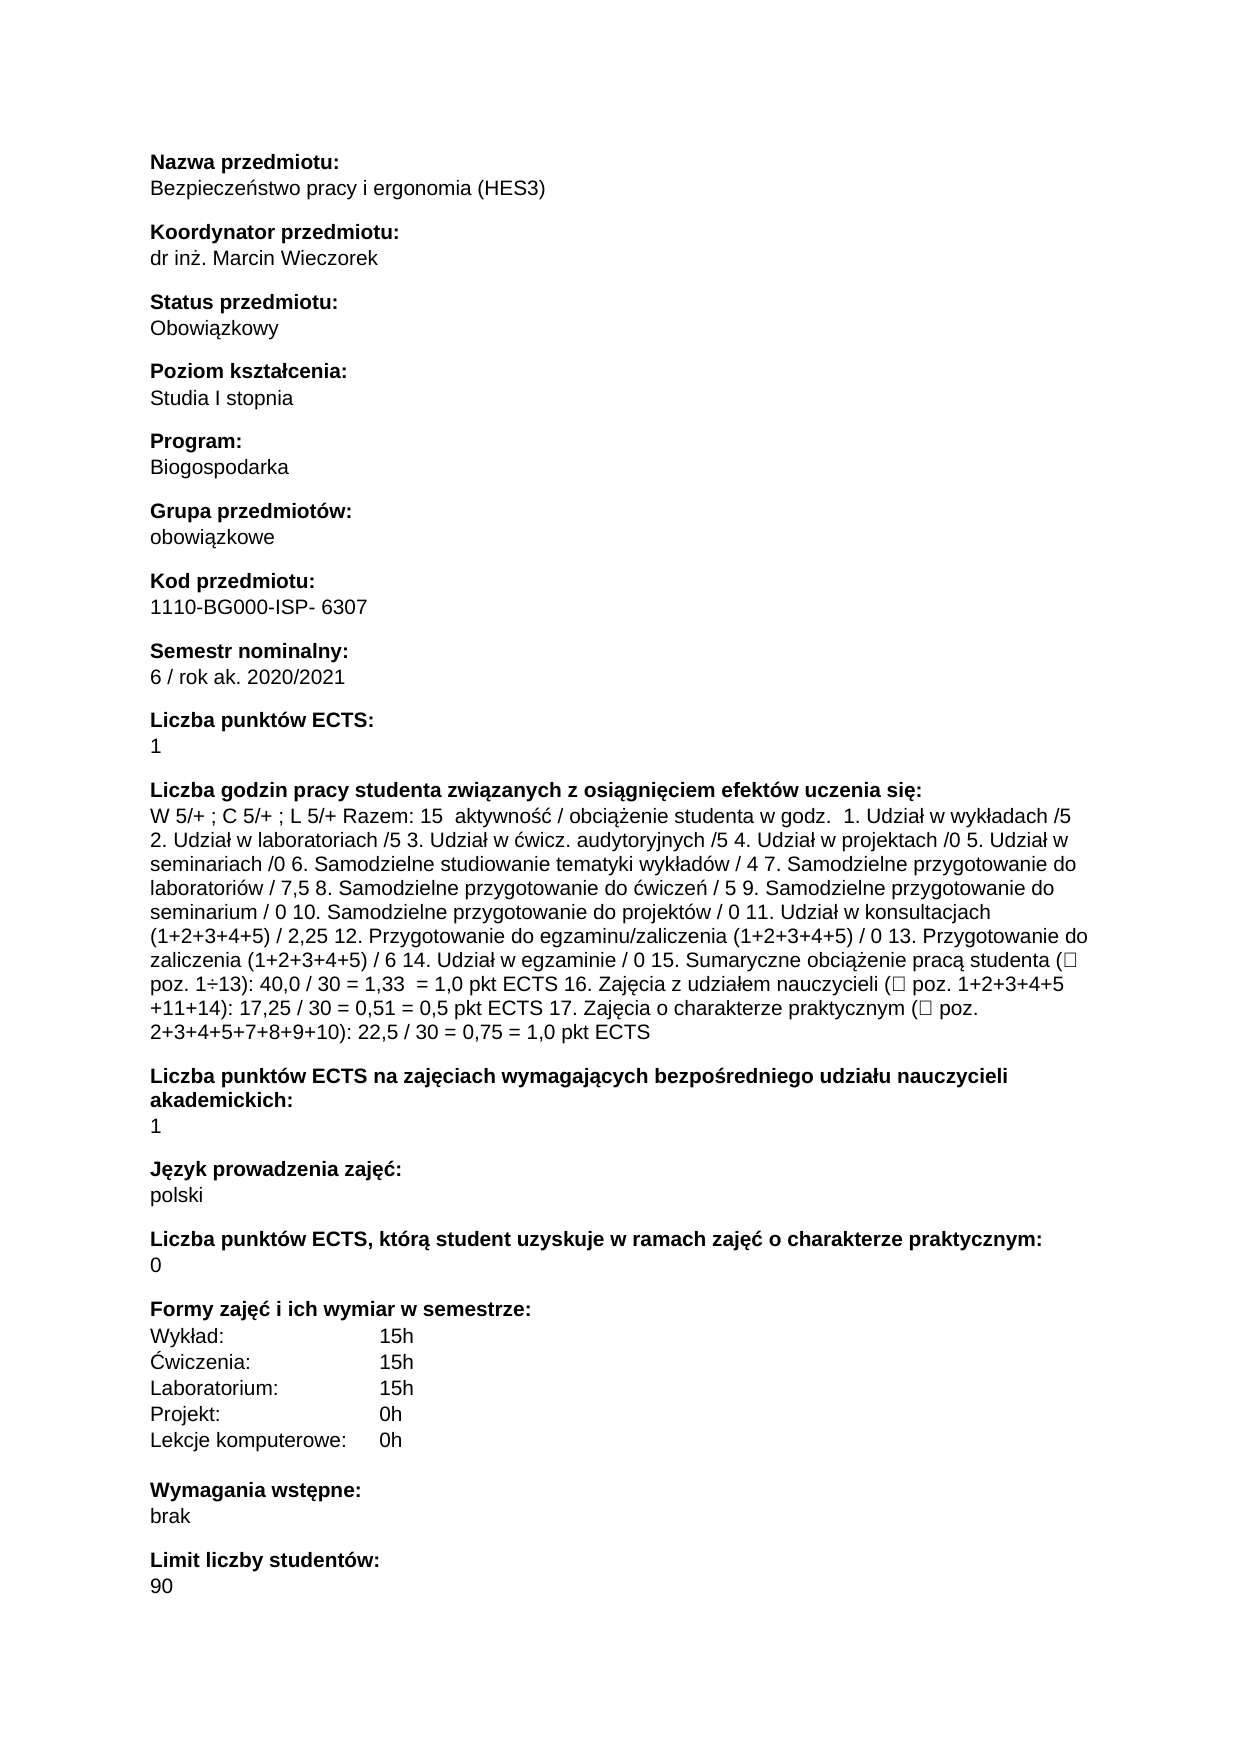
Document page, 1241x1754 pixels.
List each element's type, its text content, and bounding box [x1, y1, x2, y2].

table_cell Projekt: [140, 1402, 367, 1426]
text Liczba punktów ECTS, którą student uzyskuje w ramach zajęć o charakterze praktycznym: [150, 1227, 1090, 1251]
table_header Wykład: [140, 1323, 368, 1348]
text Grupa przedmiotów: [150, 499, 1090, 523]
text 1 [150, 1113, 1090, 1137]
table_cell 0h [369, 1400, 597, 1426]
text Biogospodarka [150, 455, 1090, 479]
text Koordynator przedmiotu: [150, 220, 1090, 244]
table_cell Ćwiczenia: [140, 1350, 367, 1374]
text Formy zajęć i ich wymiar w semestrze: [150, 1297, 1090, 1321]
text Język prowadzenia zajęć: [150, 1157, 1090, 1181]
text Semestr nominalny: [150, 638, 1090, 662]
text Limit liczby studentów: [150, 1547, 1090, 1571]
text Kod przedmiotu: [150, 569, 1090, 593]
text Status przedmiotu: [150, 289, 1090, 313]
text Nazwa przedmiotu: [150, 150, 1090, 174]
text Studia I stopnia [150, 385, 1090, 409]
table_cell 15h [369, 1374, 597, 1400]
text 1110-BG000-ISP- 6307 [150, 595, 1090, 619]
text brak [150, 1504, 1090, 1528]
text W 5/+ ; C 5/+ ; L 5/+ Razem: 15 aktywność / obciążenie studenta w godz. 1. Udział w wykładach /5 2. Udział w laboratoriach /5 3. Udział w ćwicz. audytoryjnych /5 4. Udział w projektach /0 5. Udział w seminariach /0 6. Samodzielne studiowanie tematyki wykładów / 4 7. Samodzielne przygotowanie do laboratoriów / 7,5 8. Samodzielne przygotowanie do ćwiczeń / 5 9. Samodzielne przygotowanie do seminarium / 0 10. Samodzielne przygotowanie do projektów / 0 11. Udział w konsultacjach (1+2+3+4+5) / 2,25 12. Przygotowanie do egzaminu/zaliczenia (1+2+3+4+5) / 0 13. Przygotowanie do zaliczenia (1+2+3+4+5) / 6 14. Udział w egzaminie / 0 15. Sumaryczne obciążenie pracą studenta ( poz. 1÷13): 40,0 / 30 = 1,33 = 1,0 pkt ECTS 16. Zajęcia z udziałem nauczycieli ( poz. 1+2+3+4+5 +11+14): 17,25 / 30 = 0,51 = 0,5 pkt ECTS 17. Zajęcia o charakterze praktycznym ( poz. 2+3+4+5+7+8+9+10): 22,5 / 30 = 0,75 = 1,0 pkt ECTS [150, 804, 1090, 1044]
text Liczba punktów ECTS na zajęciach wymagających bezpośredniego udziału nauczycieli akademickich: [150, 1063, 1090, 1111]
text 0 [150, 1253, 1090, 1277]
text Wymagania wstępne: [150, 1478, 1090, 1502]
text Obowiązkowy [150, 316, 1090, 339]
text Liczba punktów ECTS: [150, 708, 1090, 732]
text dr inż. Marcin Wieczorek [150, 246, 1090, 270]
text Poziom kształcenia: [150, 359, 1090, 383]
table_cell Lekcje komputerowe: [140, 1428, 367, 1452]
text Program: [150, 429, 1090, 453]
table_header 15h [369, 1323, 597, 1348]
text obowiązkowe [150, 525, 1090, 549]
text Liczba godzin pracy studenta związanych z osiągnięciem efektów uczenia się: [150, 778, 1090, 802]
text 90 [150, 1573, 1090, 1597]
table_cell 0h [369, 1426, 597, 1452]
table_cell Laboratorium: [140, 1376, 367, 1400]
text polski [150, 1183, 1090, 1207]
text 1 [150, 734, 1090, 758]
text Bezpieczeństwo pracy i ergonomia (HES3) [150, 176, 1090, 200]
table_cell 15h [369, 1348, 597, 1374]
text 6 / rok ak. 2020/2021 [150, 664, 1090, 688]
